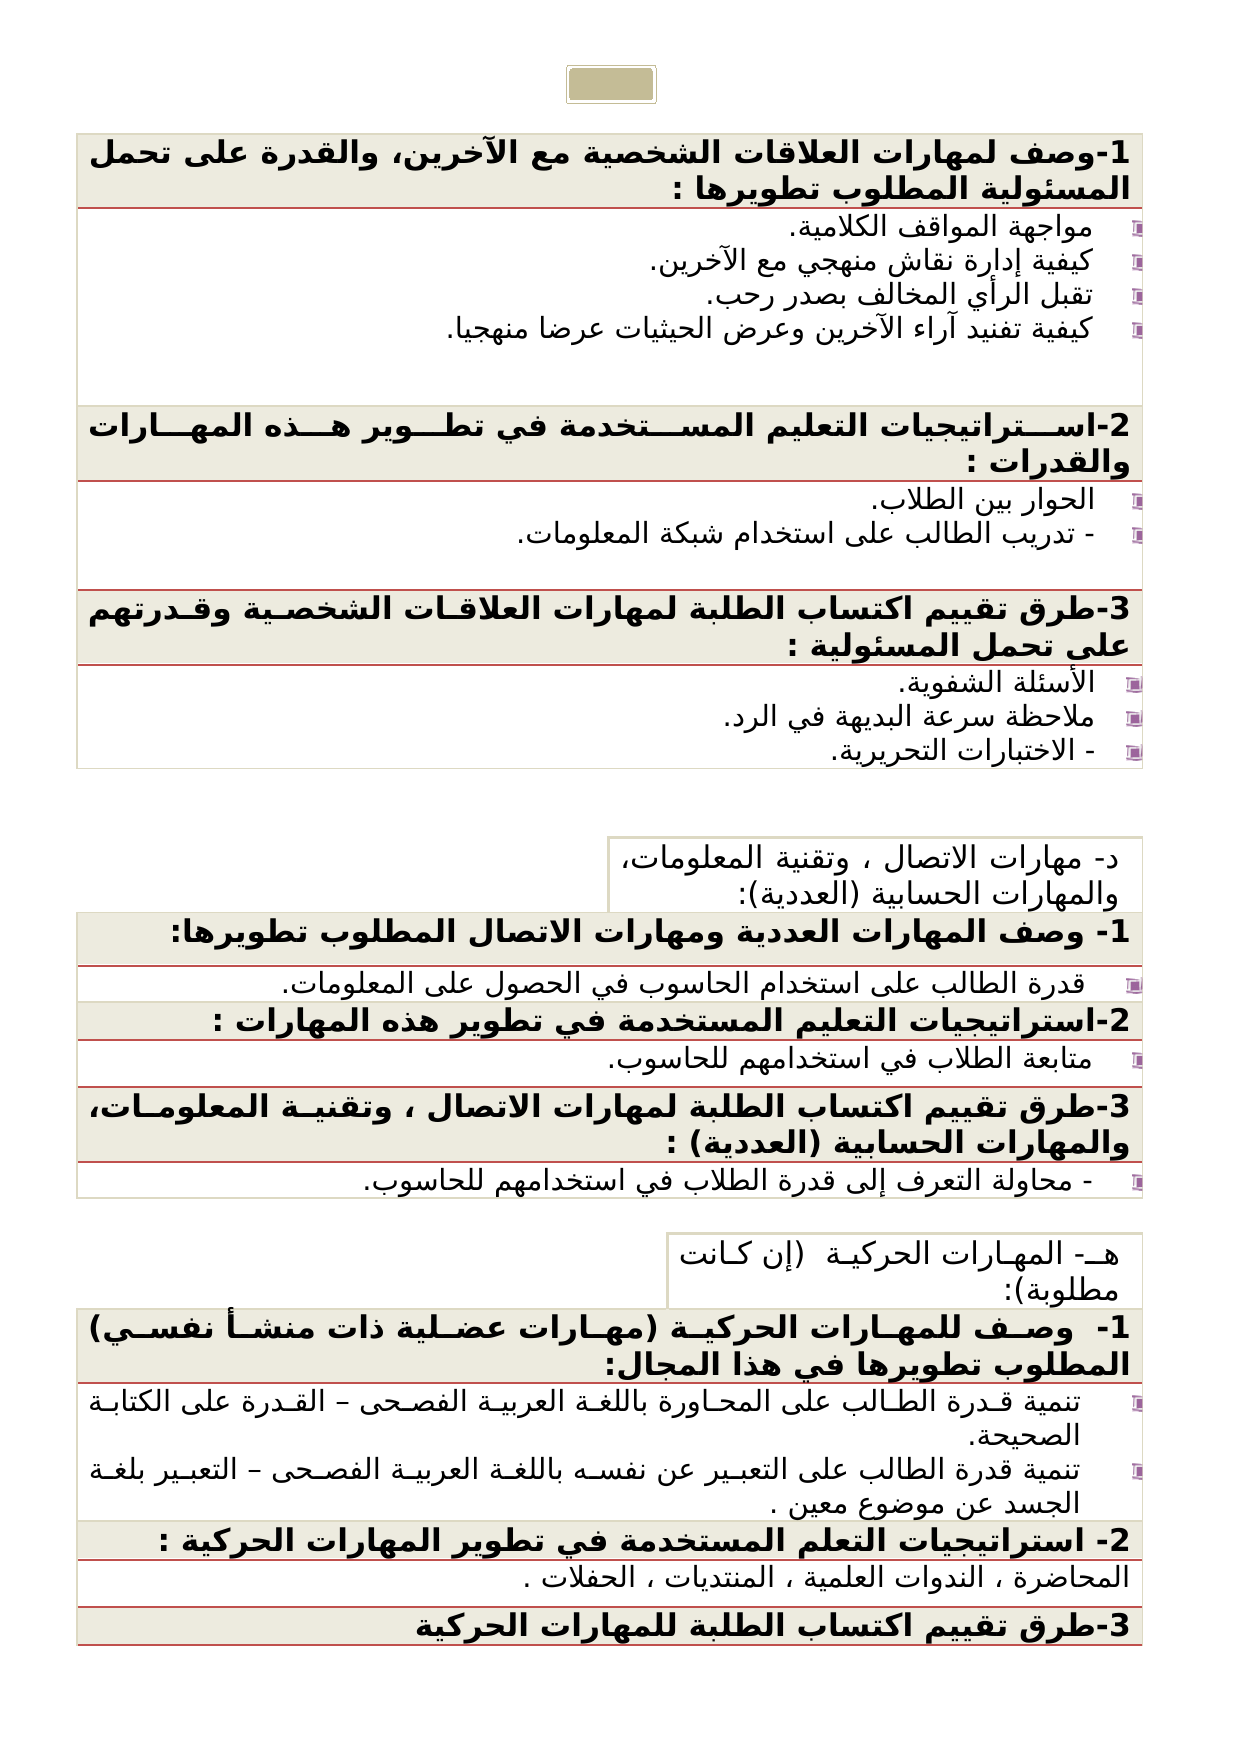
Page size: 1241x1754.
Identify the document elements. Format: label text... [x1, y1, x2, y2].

picture [1132, 1462, 1143, 1480]
table_cell 1-وصف لمهارات العلاقات الشخصية مع الآخرين، والقدرة على تحمل المسئولية المطلوب تطويرها : [78, 135, 1142, 207]
table_header هـ- المهارات الحركية (إن كانت مطلوبة): [669, 1235, 1142, 1308]
picture [1132, 526, 1143, 544]
table_cell الأسئلة الشفوية. ملاحظة سرعة البديهة في الرد. - الاختبارات التحريرية. [78, 666, 1142, 767]
table_cell - محاولة التعرف إلى قدرة الطلاب في استخدامهم للحاسوب. [78, 1163, 1142, 1197]
table_cell 3-طرق تقييم اكتساب الطلبة لمهارات العلاقات الشخصية وقدرتهم على تحمل المسئولية : [78, 591, 1142, 663]
table_header د- مهارات الاتصال ، وتقنية المعلومات، والمهارات الحسابية (العددية): [610, 839, 1142, 912]
table_cell 2-استراتيجيات التعليم المستخدمة في تطوير هذه المهارات والقدرات : [78, 407, 1142, 480]
picture [1132, 287, 1143, 305]
table_cell مواجهة المواقف الكلامية. كيفية إدارة نقاش منهجي مع الآخرين. تقبل الرأي المخالف بصدر رحب. كيفية تفنيد آراء الآخرين وعرض الحيثيات عرضا منهجيا. [78, 209, 1142, 405]
table_cell 2-استراتيجيات التعليم المستخدمة في تطوير هذه المهارات : [78, 1003, 1142, 1039]
picture [1132, 253, 1143, 271]
picture [1126, 710, 1143, 727]
picture [1132, 321, 1143, 339]
picture [1132, 1051, 1143, 1069]
picture [1126, 977, 1143, 994]
picture [1132, 1173, 1143, 1191]
picture [1132, 492, 1143, 510]
table_cell تنمية قدرة الطالب على المحاورة باللغة العربية الفصحى – القدرة على الكتابة الصحيحة. تنمية قدرة الطالب على التعبير عن نفسه باللغة العربية الفصحى – التعبير بلغة الجسد عن موضوع معين . [78, 1384, 1142, 1520]
picture [1126, 744, 1143, 761]
table_cell 3-طرق تقييم اكتساب الطلبة لمهارات الاتصال ، وتقنية المعلومات، والمهارات الحسابية (العددية) : [78, 1088, 1142, 1161]
picture [1132, 1394, 1143, 1412]
table_cell متابعة الطلاب في استخدامهم للحاسوب. [78, 1041, 1142, 1086]
picture [1132, 219, 1143, 237]
table_cell 1- وصف المهارات العددية ومهارات الاتصال المطلوب تطويرها: [78, 913, 1142, 964]
table_cell المحاضرة ، الندوات العلمية ، المنتديات ، الحفلات . [78, 1561, 1142, 1606]
picture [1126, 676, 1143, 693]
table_cell 1- وصف للمهارات الحركية (مهارات عضلية ذات منشأ نفسي) المطلوب تطويرها في هذا المجال: [78, 1309, 1142, 1382]
table_cell الحوار بين الطلاب. - تدريب الطالب على استخدام شبكة المعلومات. [78, 482, 1142, 589]
table_cell 2- استراتيجيات التعلم المستخدمة في تطوير المهارات الحركية : [78, 1522, 1142, 1558]
table_cell 3-طرق تقييم اكتساب الطلبة للمهارات الحركية [78, 1608, 1142, 1644]
table_cell قدرة الطالب على استخدام الحاسوب في الحصول على المعلومات. [78, 967, 1142, 1001]
